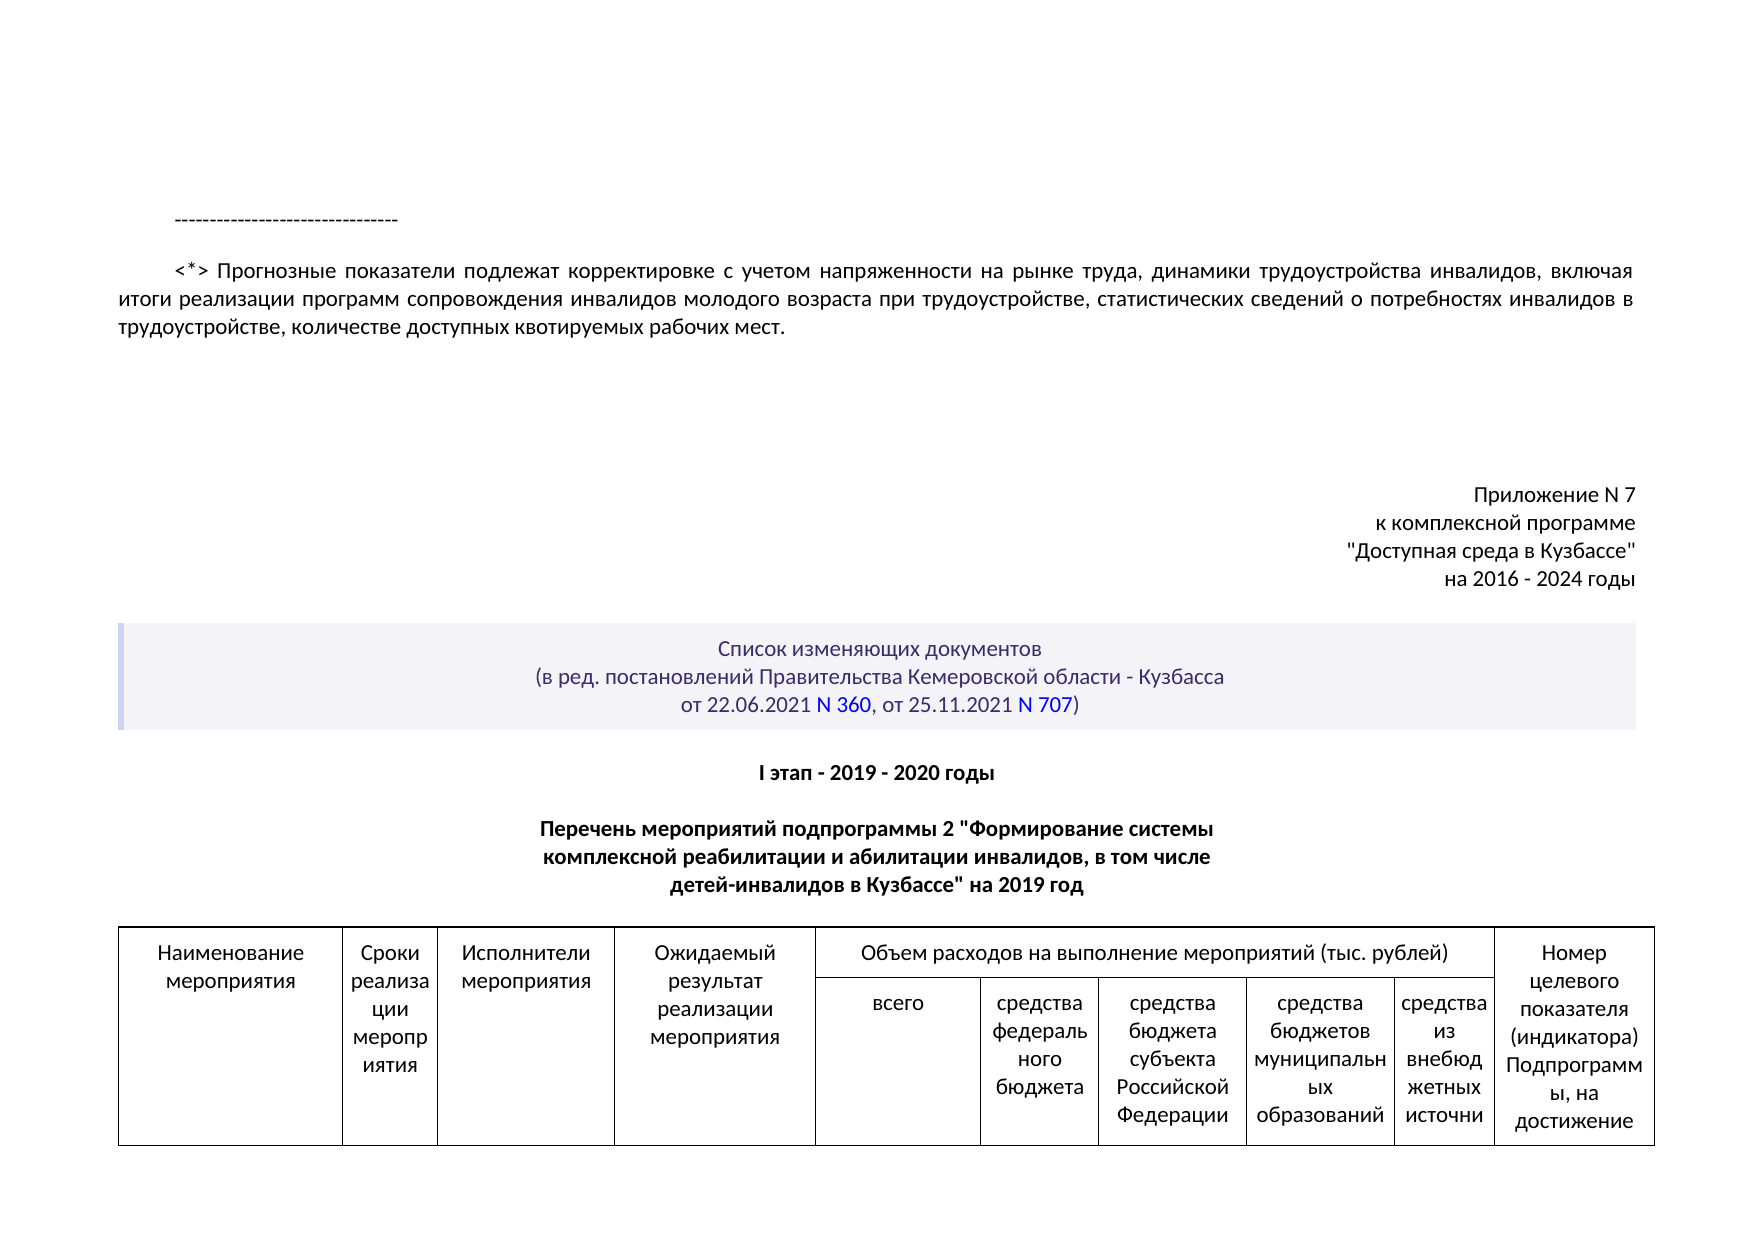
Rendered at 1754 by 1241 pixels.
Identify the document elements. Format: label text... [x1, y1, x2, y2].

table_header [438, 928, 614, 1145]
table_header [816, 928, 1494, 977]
title I этап - 2019 - 2020 годы [118, 758, 1636, 786]
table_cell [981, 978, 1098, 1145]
title детей-инвалидов в Кузбассе" на 2019 год [118, 870, 1636, 898]
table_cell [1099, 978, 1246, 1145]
text <*> Прогнозные показатели подлежат корректировке с учетом напряженности на рынке труда, динамики трудоустройства инвалидов, включая итоги реализации программ сопровождения инвалидов молодого возраста при трудоустройстве, статистических сведений о потребностях инвалидов в трудоустройстве, количестве доступных квотируемых рабочих мест. [118, 256, 1636, 340]
title Перечень мероприятий подпрограммы 2 "Формирование системы [118, 814, 1636, 842]
text Приложение N 7 [118, 480, 1636, 508]
text -------------------------------- [118, 205, 1636, 233]
title комплексной реабилитации и абилитации инвалидов, в том числе [118, 842, 1636, 870]
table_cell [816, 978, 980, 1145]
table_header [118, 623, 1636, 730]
text "Доступная среда в Кузбассе" [118, 536, 1636, 564]
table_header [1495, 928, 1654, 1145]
text к комплексной программе [118, 508, 1636, 536]
text на 2016 - 2024 годы [118, 564, 1636, 592]
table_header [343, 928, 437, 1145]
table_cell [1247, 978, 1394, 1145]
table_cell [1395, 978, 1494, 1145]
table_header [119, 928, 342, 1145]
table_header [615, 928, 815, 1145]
